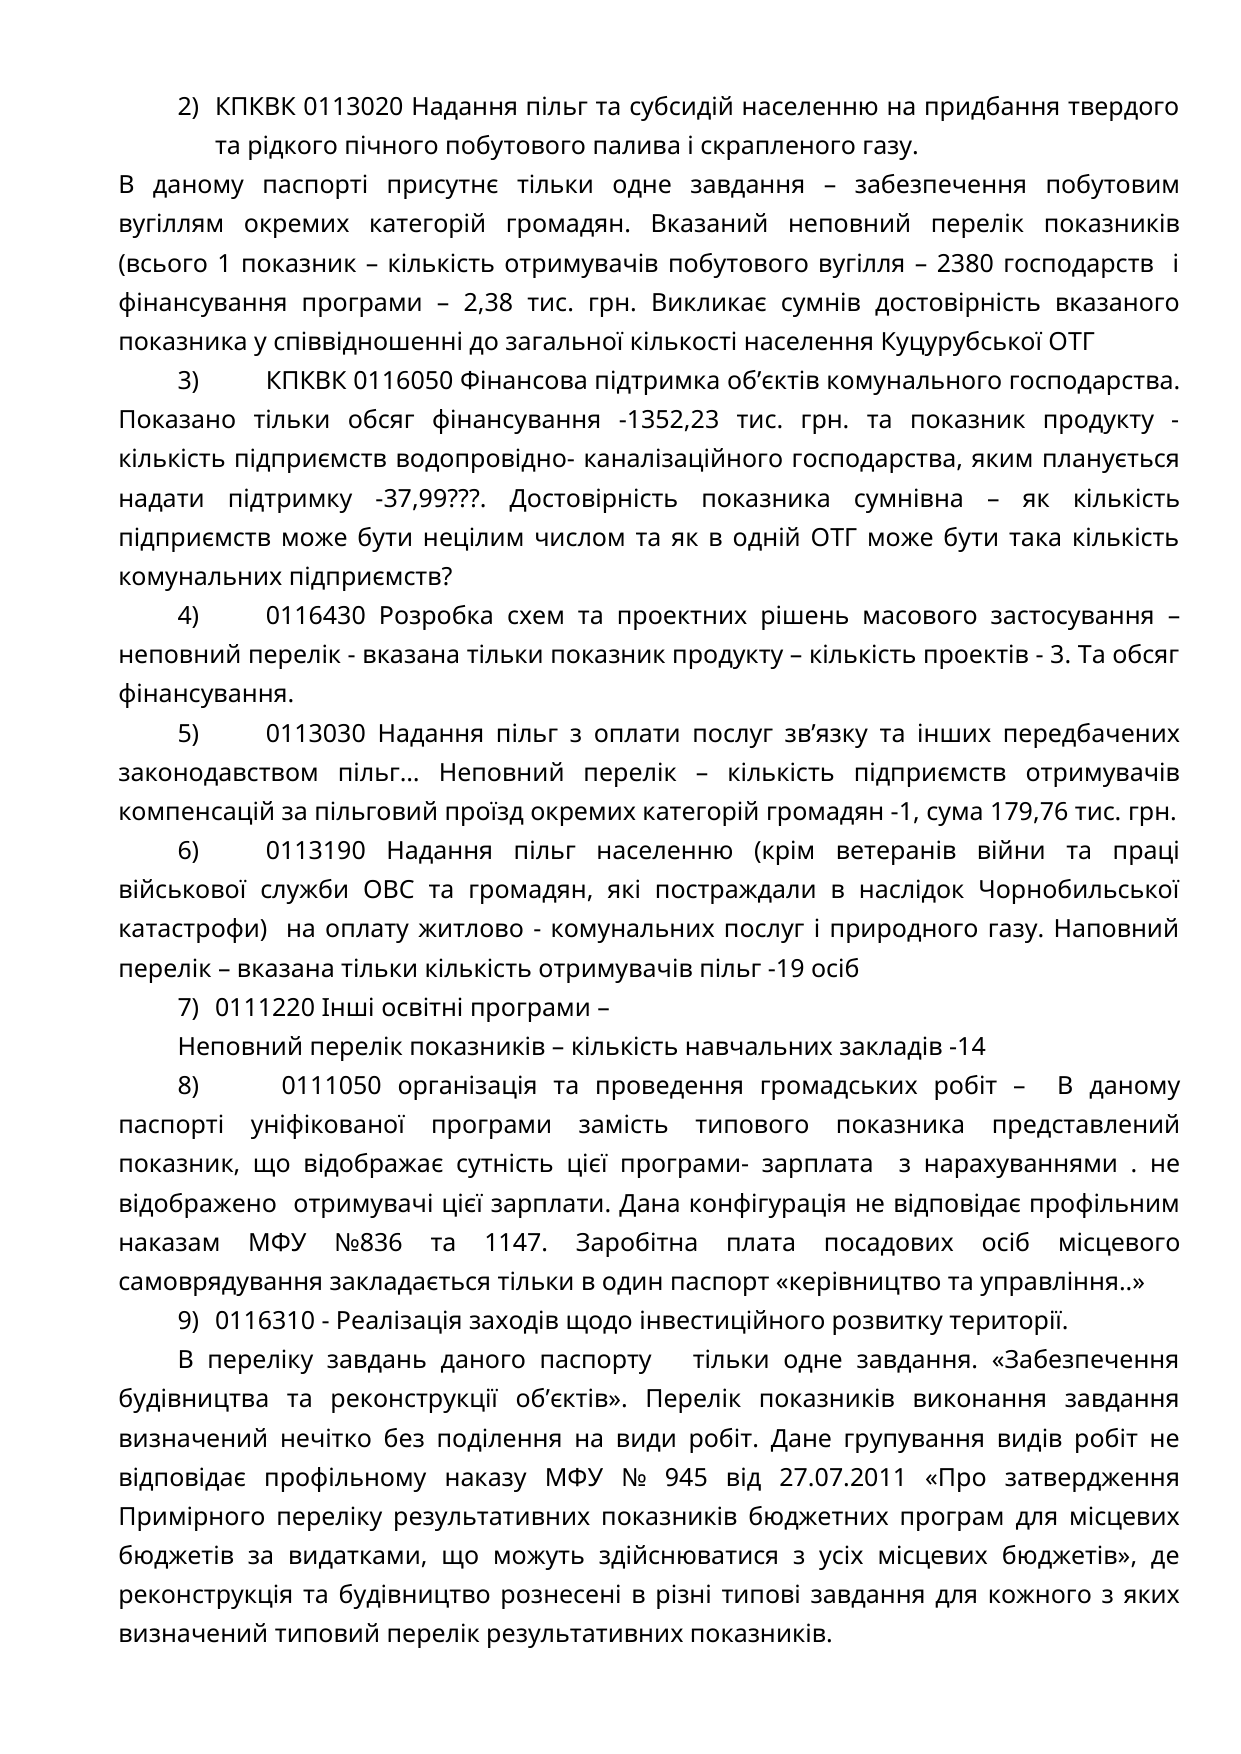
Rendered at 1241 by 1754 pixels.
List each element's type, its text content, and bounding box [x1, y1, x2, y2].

text В даному паспорті присутнє тільки одне завдання – забезпечення побутовим вугіллям окремих категорій громадян. Вказаний неповний перелік показників (всього 1 показник – кількість отримувачів побутового вугілля – 2380 господарств і фінансування програми – 2,38 тис. грн. Викликає сумнів достовірність вказаного показника у співвідношенні до загальної кількості населення Куцурубської ОТГ [118, 167, 1181, 358]
text В переліку завдань даного паспорту тільки одне завдання. «Забезпечення будівництва та реконструкції об’єктів». Перелік показників виконання завдання визначений нечітко без поділення на види робіт. Дане групування видів робіт не відповідає профільному наказу МФУ № 945 від 27.07.2011 «Про затвердження Примірного переліку результативних показників бюджетних програм для місцевих бюджетів за видатками, що можуть здійснюватися з усіх місцевих бюджетів», де реконструкція та будівництво рознесені в різні типові завдання для кожного з яких визначений типовий перелік результативних показників. [118, 1342, 1181, 1650]
list 0111220 Інші освітні програми – [177, 989, 1181, 1023]
list 0113190 Надання пільг населенню (крім ветеранів війни та праці військової служби ОВС та громадян, які постраждали в наслідок Чорнобильської катастрофи) на оплату житлово - комунальних послуг і природного газу. Наповний перелік – вказана тільки кількість отримувачів пільг -19 осіб [118, 833, 1181, 984]
list 0113030 Надання пільг з оплати послуг зв’язку та інших передбачених законодавством пільг… Неповний перелік – кількість підприємств отримувачів компенсацій за пільговий проїзд окремих категорій громадян -1, сума 179,76 тис. грн. [118, 715, 1181, 828]
list КПКВК 0113020 Надання пільг та субсидій населенню на придбання твердого та рідкого пічного побутового палива і скрапленого газу. [177, 89, 1181, 162]
list 0116310 - Реалізація заходів щодо інвестиційного розвитку території. [177, 1303, 1181, 1337]
list КПКВК 0116050 Фінансова підтримка об’єктів комунального господарства. Показано тільки обсяг фінансування -1352,23 тис. грн. та показник продукту - кількість підприємств водопровідно- каналізаційного господарства, яким планується надати підтримку -37,99???. Достовірність показника сумнівна – як кількість підприємств може бути нецілим числом та як в одній ОТГ може бути така кількість комунальних підприємств? [118, 363, 1181, 593]
list 0111050 організація та проведення громадських робіт – В даному паспорті уніфікованої програми замість типового показника представлений показник, що відображає сутність цієї програми- зарплата з нарахуваннями . не відображено отримувачі цієї зарплати. Дана конфігурація не відповідає профільним наказам МФУ №836 та 1147. Заробітна плата посадових осіб місцевого самоврядування закладається тільки в один паспорт «керівництво та управління..» [118, 1068, 1181, 1298]
list 0116430 Розробка схем та проектних рішень масового застосування – неповний перелік - вказана тільки показник продукту – кількість проектів - 3. Та обсяг фінансування. [118, 598, 1181, 710]
text Неповний перелік показників – кількість навчальних закладів -14 [177, 1029, 1181, 1063]
